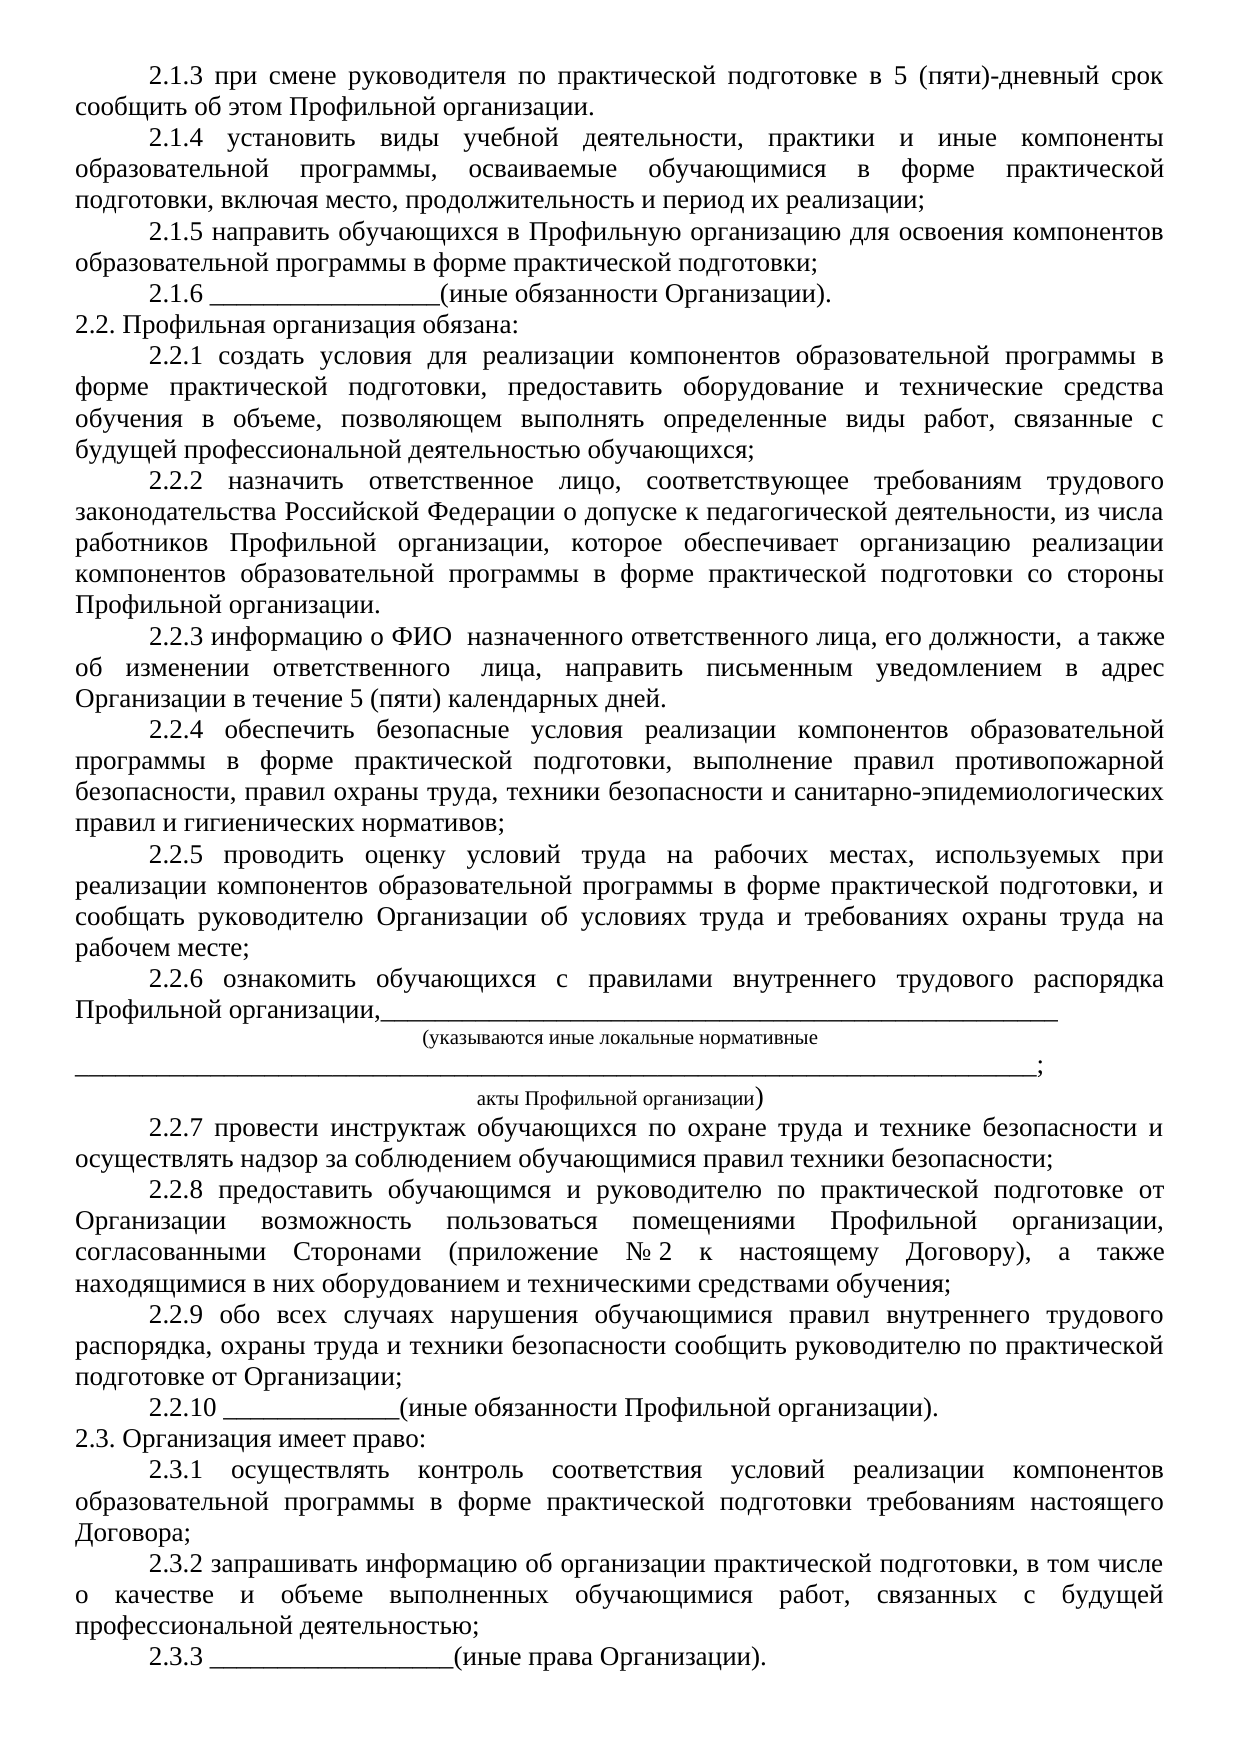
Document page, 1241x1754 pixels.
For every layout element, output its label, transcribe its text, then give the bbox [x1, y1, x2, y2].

text 2.2.10 _____________(иные обязанности Профильной организации). [75, 1391, 1165, 1422]
text 2.3.1 осуществлять контроль соответствия условий реализации компонентов образовательной программы в форме практической подготовки требованиям настоящего Договора; [75, 1453, 1165, 1547]
text _______________________________________________________________________; [75, 1049, 1165, 1080]
text 2.1.6 _________________(иные обязанности Организации). [75, 277, 1165, 308]
text 2.2.5 проводить оценку условий труда на рабочих местах, используемых при реализации компонентов образовательной программы в форме практической подготовки, и сообщать руководителю Организации об условиях труда и требованиях охраны труда на рабочем месте; [75, 838, 1165, 962]
text 2.3.2 запрашивать информацию об организации практической подготовки, в том числе о качестве и объеме выполненных обучающимися работ, связанных с будущей профессиональной деятельностью; [75, 1547, 1165, 1640]
text 2.2.4 обеспечить безопасные условия реализации компонентов образовательной программы в форме практической подготовки, выполнение правил противопожарной безопасности, правил охраны труда, техники безопасности и санитарно-эпидемиологических правил и гигиенических нормативов; [75, 713, 1165, 838]
text 2.2.6 ознакомить обучающихся с правилами внутреннего трудового распорядка Профильной организации,__________________________________________________ [75, 962, 1165, 1024]
text 2.2.2 назначить ответственное лицо, соответствующее требованиям трудового законодательства Российской Федерации о допуске к педагогической деятельности, из числа работников Профильной организации, которое обеспечивает организацию реализации компонентов образовательной программы в форме практической подготовки со стороны Профильной организации. [75, 464, 1165, 620]
text 2.2.1 создать условия для реализации компонентов образовательной программы в форме практической подготовки, предоставить оборудование и технические средства обучения в объеме, позволяющем выполнять определенные виды работ, связанные с будущей профессиональной деятельностью обучающихся; [75, 339, 1165, 464]
text 2.1.3 при смене руководителя по практической подготовке в 5 (пяти)-дневный срок сообщить об этом Профильной организации. [75, 59, 1165, 121]
text (указываются иные локальные нормативные [75, 1024, 1165, 1049]
text 2.1.5 направить обучающихся в Профильную организацию для освоения компонентов образовательной программы в форме практической подготовки; [75, 215, 1165, 277]
text 2.1.4 установить виды учебной деятельности, практики и иные компоненты образовательной программы, осваиваемые обучающимися в форме практической подготовки, включая место, продолжительность и период их реализации; [75, 121, 1165, 215]
text акты Профильной организации) [75, 1080, 1165, 1111]
text 2.2.8 предоставить обучающимся и руководителю по практической подготовке от Организации возможность пользоваться помещениями Профильной организации, согласованными Сторонами (приложение № 2 к настоящему Договору), а также находящимися в них оборудованием и техническими средствами обучения; [75, 1173, 1165, 1298]
text 2.2.9 обо всех случаях нарушения обучающимися правил внутреннего трудового распорядка, охраны труда и техники безопасности сообщить руководителю по практической подготовке от Организации; [75, 1298, 1165, 1391]
text 2.2.7 провести инструктаж обучающихся по охране труда и технике безопасности и осуществлять надзор за соблюдением обучающимися правил техники безопасности; [75, 1111, 1165, 1173]
text 2.3.3 __________________(иные права Организации). [75, 1640, 1165, 1672]
text 2.2.3 информацию о ФИО назначенного ответственного лица, его должности, а также об изменении ответственного лица, направить письменным уведомлением в адрес Организации в течение 5 (пяти) календарных дней. [75, 620, 1165, 713]
text 2.3. Организация имеет право: [75, 1422, 1165, 1453]
text 2.2. Профильная организация обязана: [75, 308, 1165, 339]
